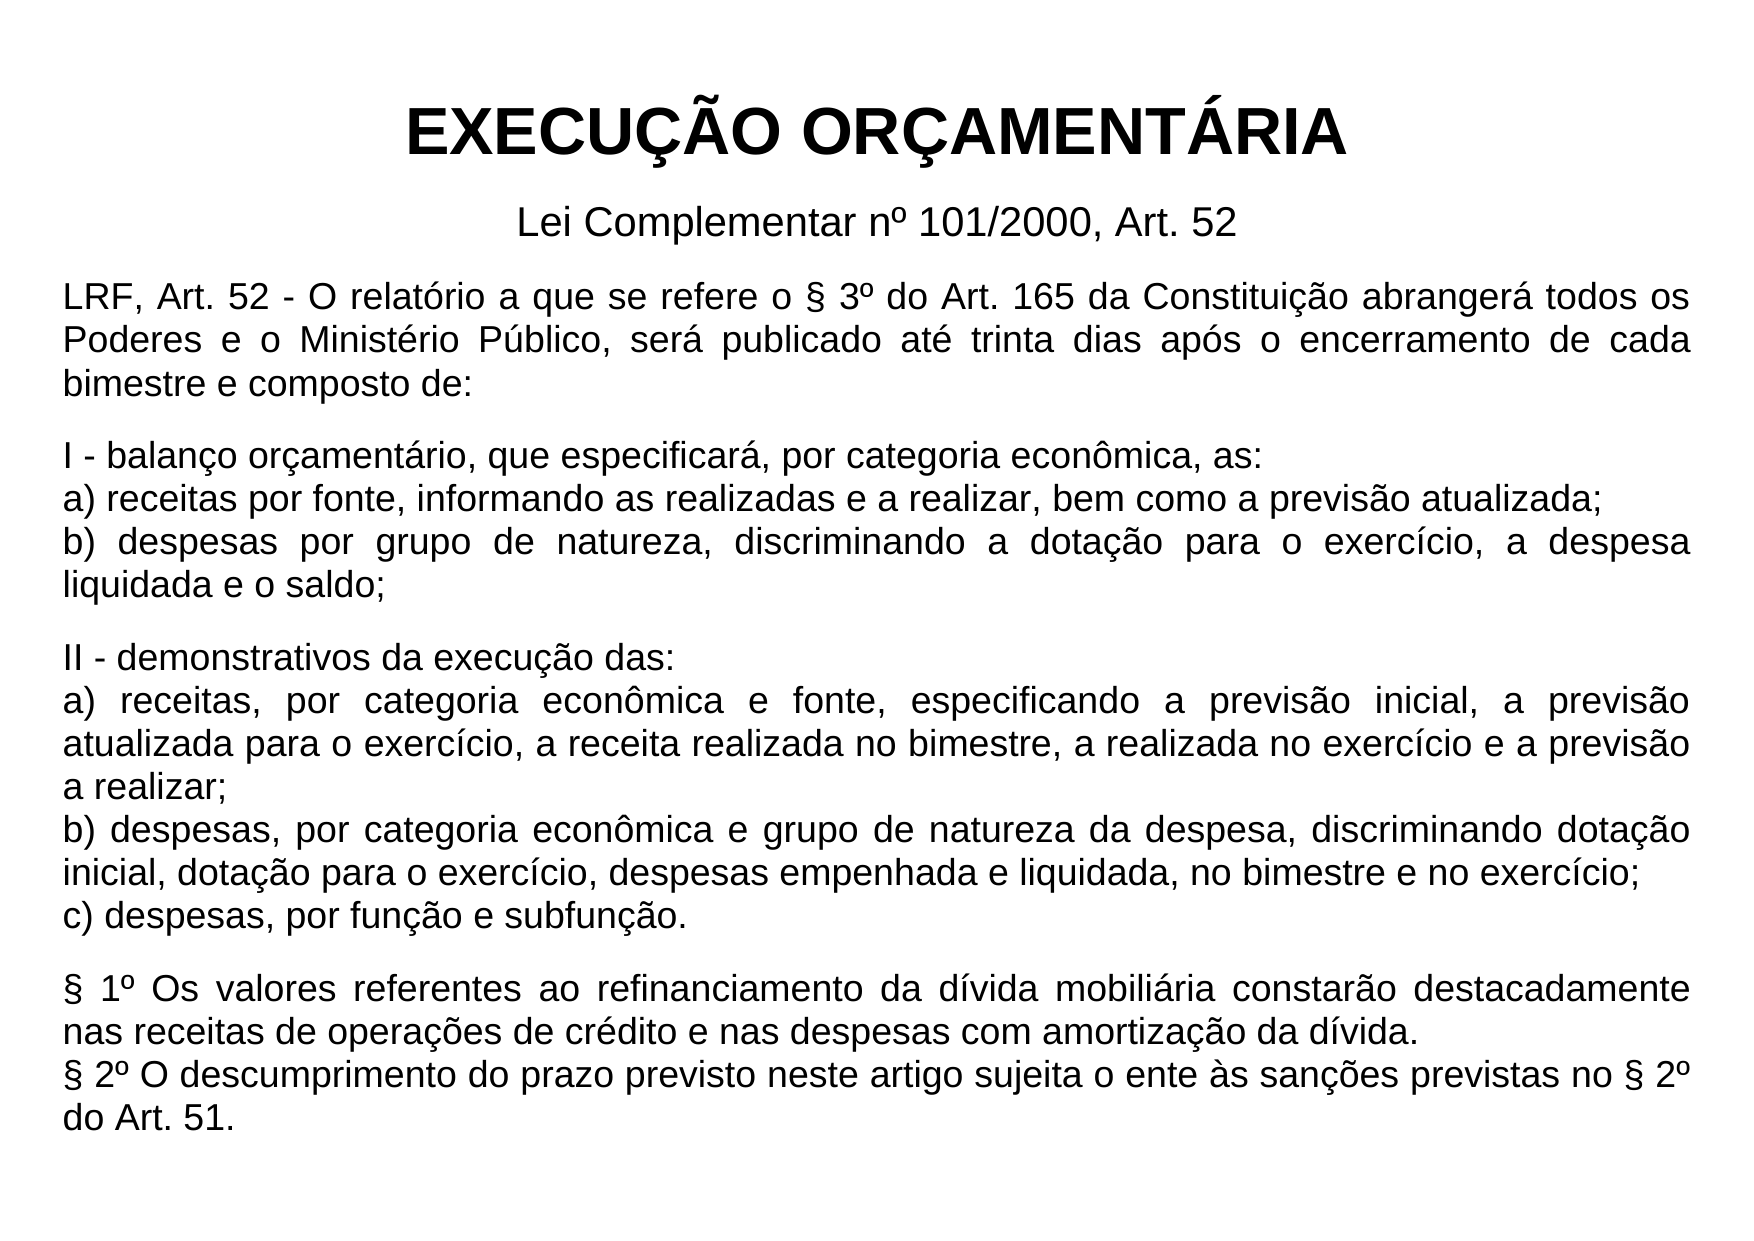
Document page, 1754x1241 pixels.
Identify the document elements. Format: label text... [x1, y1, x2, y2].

text Lei Complementar nº 101/2000, Art. 52 [62, 197, 1691, 245]
text I - balanço orçamentário, que especificará, por categoria econômica, as: [62, 433, 1691, 476]
text a) receitas por fonte, informando as realizadas e a realizar, bem como a previsão atualizada; [62, 476, 1691, 519]
text a) receitas, por categoria econômica e fonte, especificando a previsão inicial, a previsão atualizada para o exercício, a receita realizada no bimestre, a realizada no exercício e a previsão a realizar; [62, 678, 1691, 807]
text § 2º O descumprimento do prazo previsto neste artigo sujeita o ente às sanções previstas no § 2º do Art. 51. [62, 1052, 1691, 1138]
text b) despesas por grupo de natureza, discriminando a dotação para o exercício, a despesa liquidada e o saldo; [62, 519, 1691, 606]
text LRF, Art. 52 - O relatório a que se refere o § 3º do Art. 165 da Constituição abrangerá todos os Poderes e o Ministério Público, será publicado até trinta dias após o encerramento de cada bimestre e composto de: [62, 274, 1691, 404]
text c) despesas, por função e subfunção. [62, 893, 1691, 937]
text b) despesas, por categoria econômica e grupo de natureza da despesa, discriminando dotação inicial, dotação para o exercício, despesas empenhada e liquidada, no bimestre e no exercício; [62, 807, 1691, 893]
text II - demonstrativos da execução das: [62, 635, 1691, 678]
text execução orçamentária [62, 92, 1691, 168]
text § 1º Os valores referentes ao refinanciamento da dívida mobiliária constarão destacadamente nas receitas de operações de crédito e nas despesas com amortização da dívida. [62, 966, 1691, 1052]
